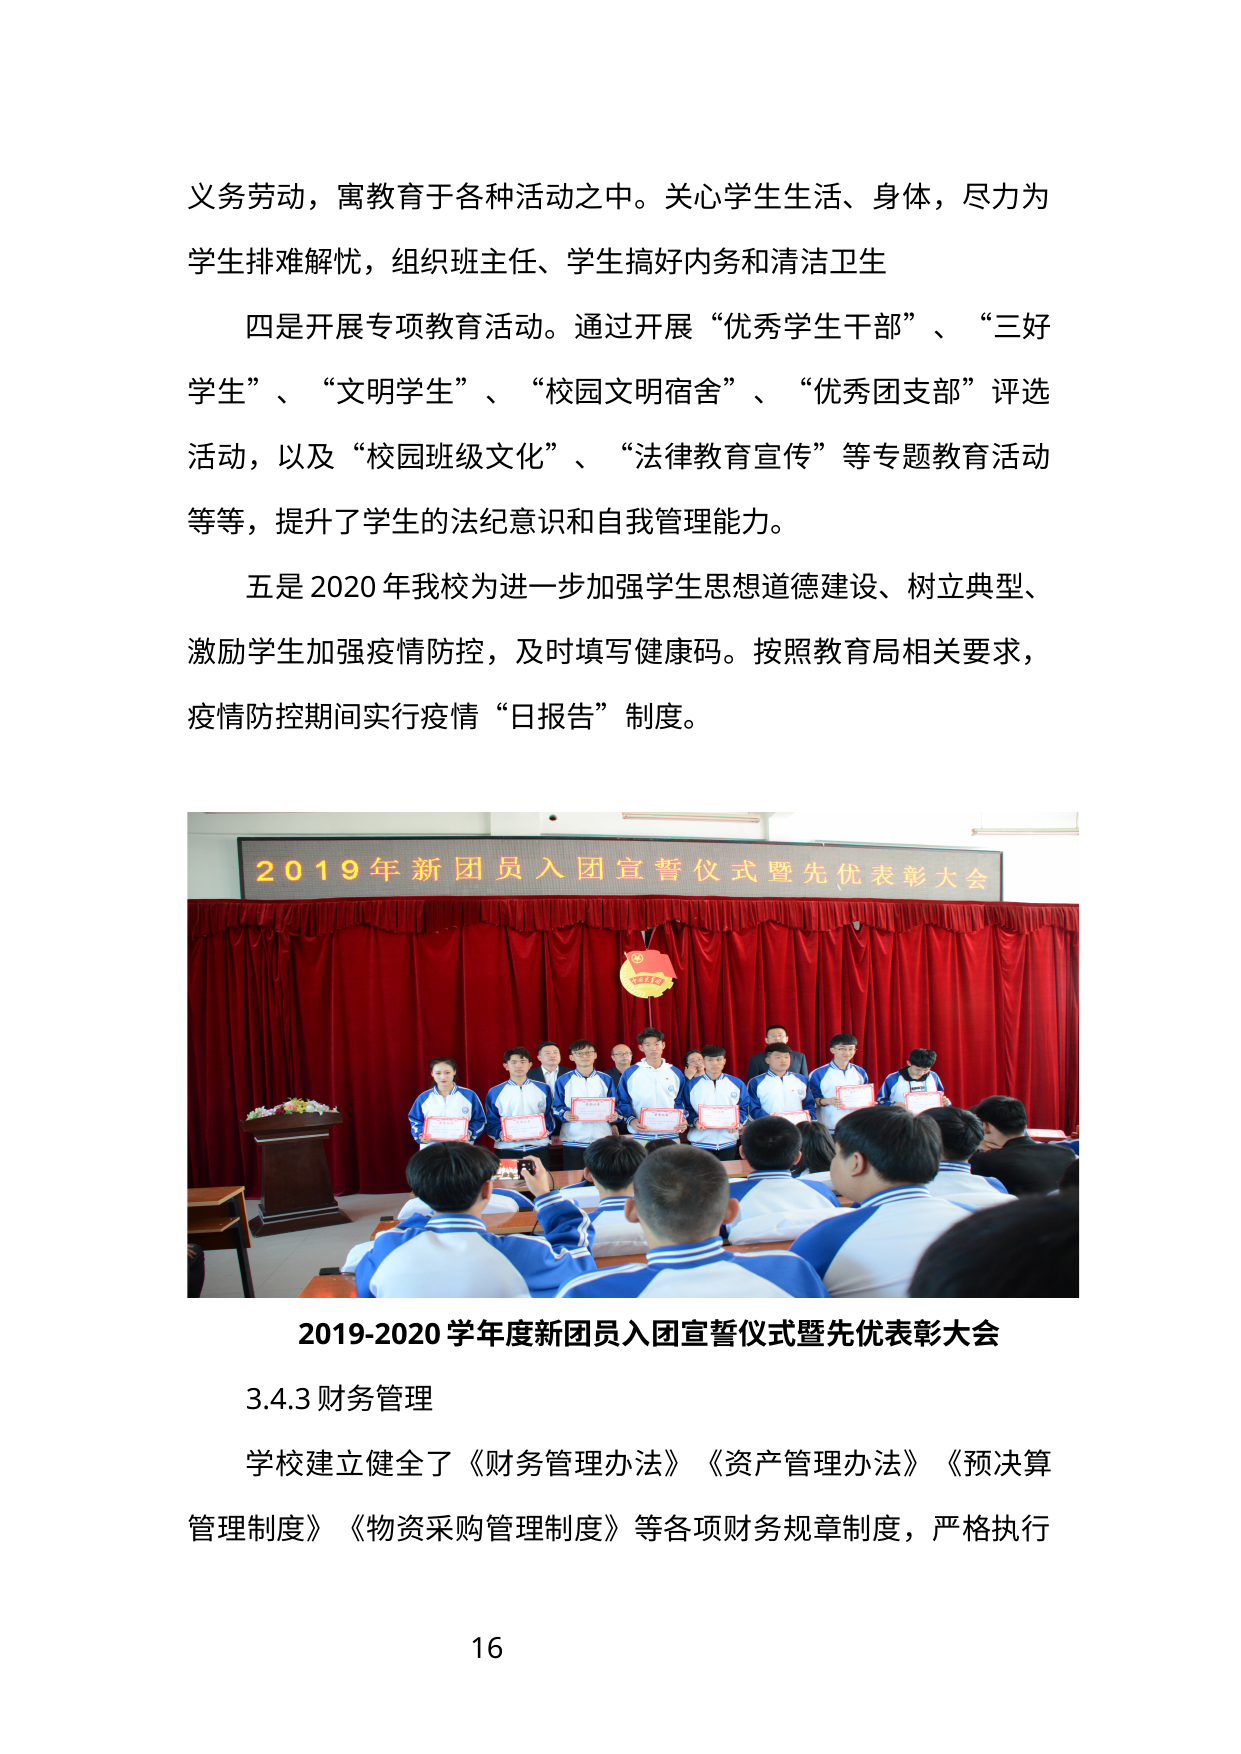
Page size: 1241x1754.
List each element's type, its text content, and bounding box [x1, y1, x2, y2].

text 四是开展专项教育活动。通过开展“优秀学生干部”、“三好学生”、“文明学生”、“校园文明宿舍”、“优秀团支部”评选活动，以及“校园班级文化”、“法律教育宣传”等专题教育活动等等，提升了学生的法纪意识和自我管理能力。 [187, 292, 1053, 552]
picture [187, 812, 1080, 1298]
text 3.4.3财务管理 [187, 1364, 1053, 1429]
text 2019-2020学年度新团员入团宣誓仪式暨先优表彰大会 [187, 1299, 1053, 1364]
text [187, 162, 1053, 292]
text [187, 1429, 1053, 1559]
text 五是2020年我校为进一步加强学生思想道德建设、树立典型、激励学生加强疫情防控，及时填写健康码。按照教育局相关要求，疫情防控期间实行疫情“日报告”制度。 [187, 552, 1053, 747]
